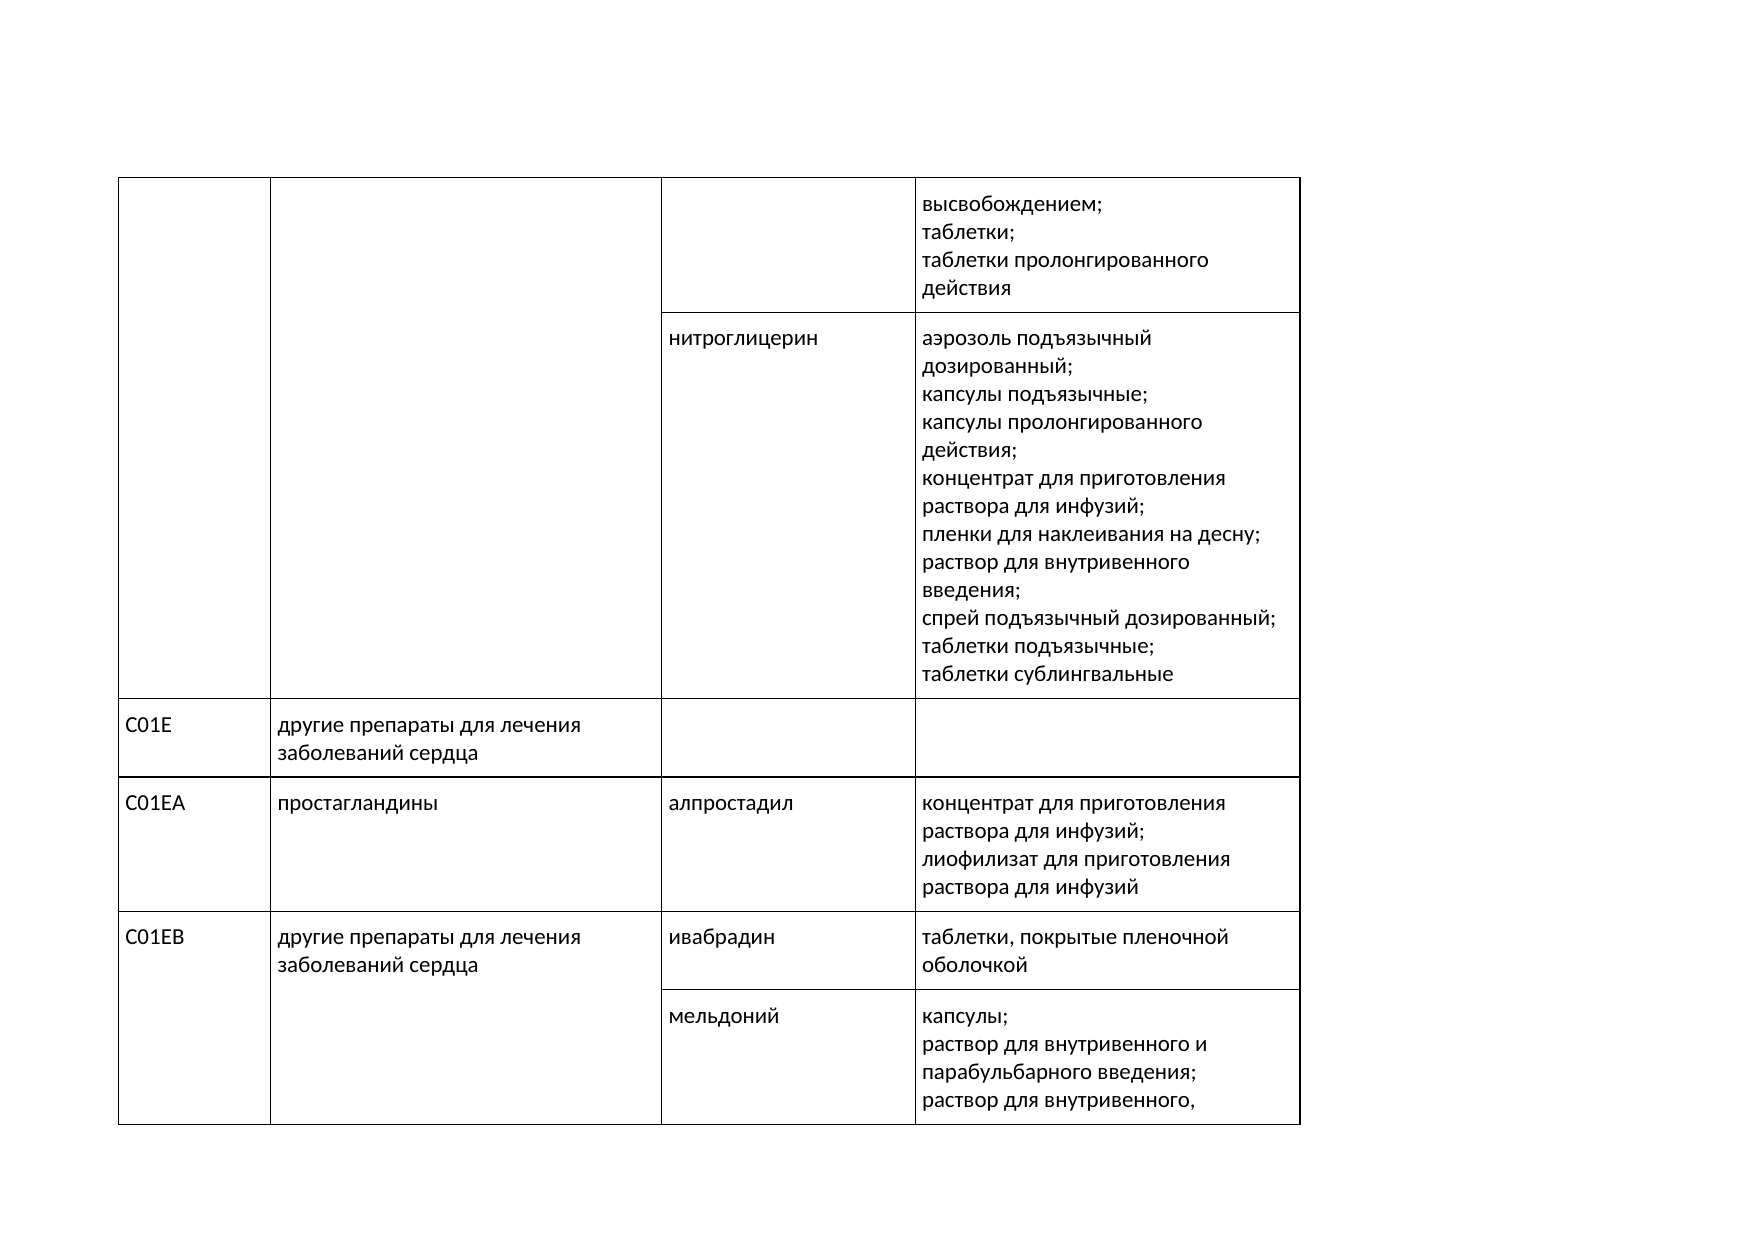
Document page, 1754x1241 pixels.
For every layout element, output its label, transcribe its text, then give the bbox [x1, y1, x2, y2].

table_cell мельдоний [662, 990, 915, 1123]
table_cell ивабрадин [662, 912, 915, 989]
table_cell другие препараты для лечения заболеваний сердца [271, 699, 661, 776]
table_cell другие препараты для лечения заболеваний сердца [271, 912, 661, 1123]
table_cell аэрозоль подъязычный дозированный; капсулы подъязычные; капсулы пролонгированного действия; концентрат для приготовления раствора для инфузий; пленки для наклеивания на десну; раствор для внутривенного введения; спрей подъязычный дозированный; таблетки подъязычные; таблетки сублингвальные [916, 313, 1299, 698]
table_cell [916, 178, 1299, 312]
table_cell C01EA [119, 778, 270, 911]
table_cell C01EB [119, 912, 270, 1123]
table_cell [662, 178, 915, 312]
table_cell [662, 699, 915, 776]
table_cell алпростадил [662, 778, 915, 911]
table_cell концентрат для приготовления раствора для инфузий; лиофилизат для приготовления раствора для инфузий [916, 778, 1299, 911]
table_cell таблетки, покрытые пленочной оболочкой [916, 912, 1299, 989]
table_cell C01E [119, 699, 270, 776]
table_cell нитроглицерин [662, 313, 915, 698]
table_cell простагландины [271, 778, 661, 911]
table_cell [916, 990, 1299, 1123]
table_cell [916, 699, 1299, 776]
